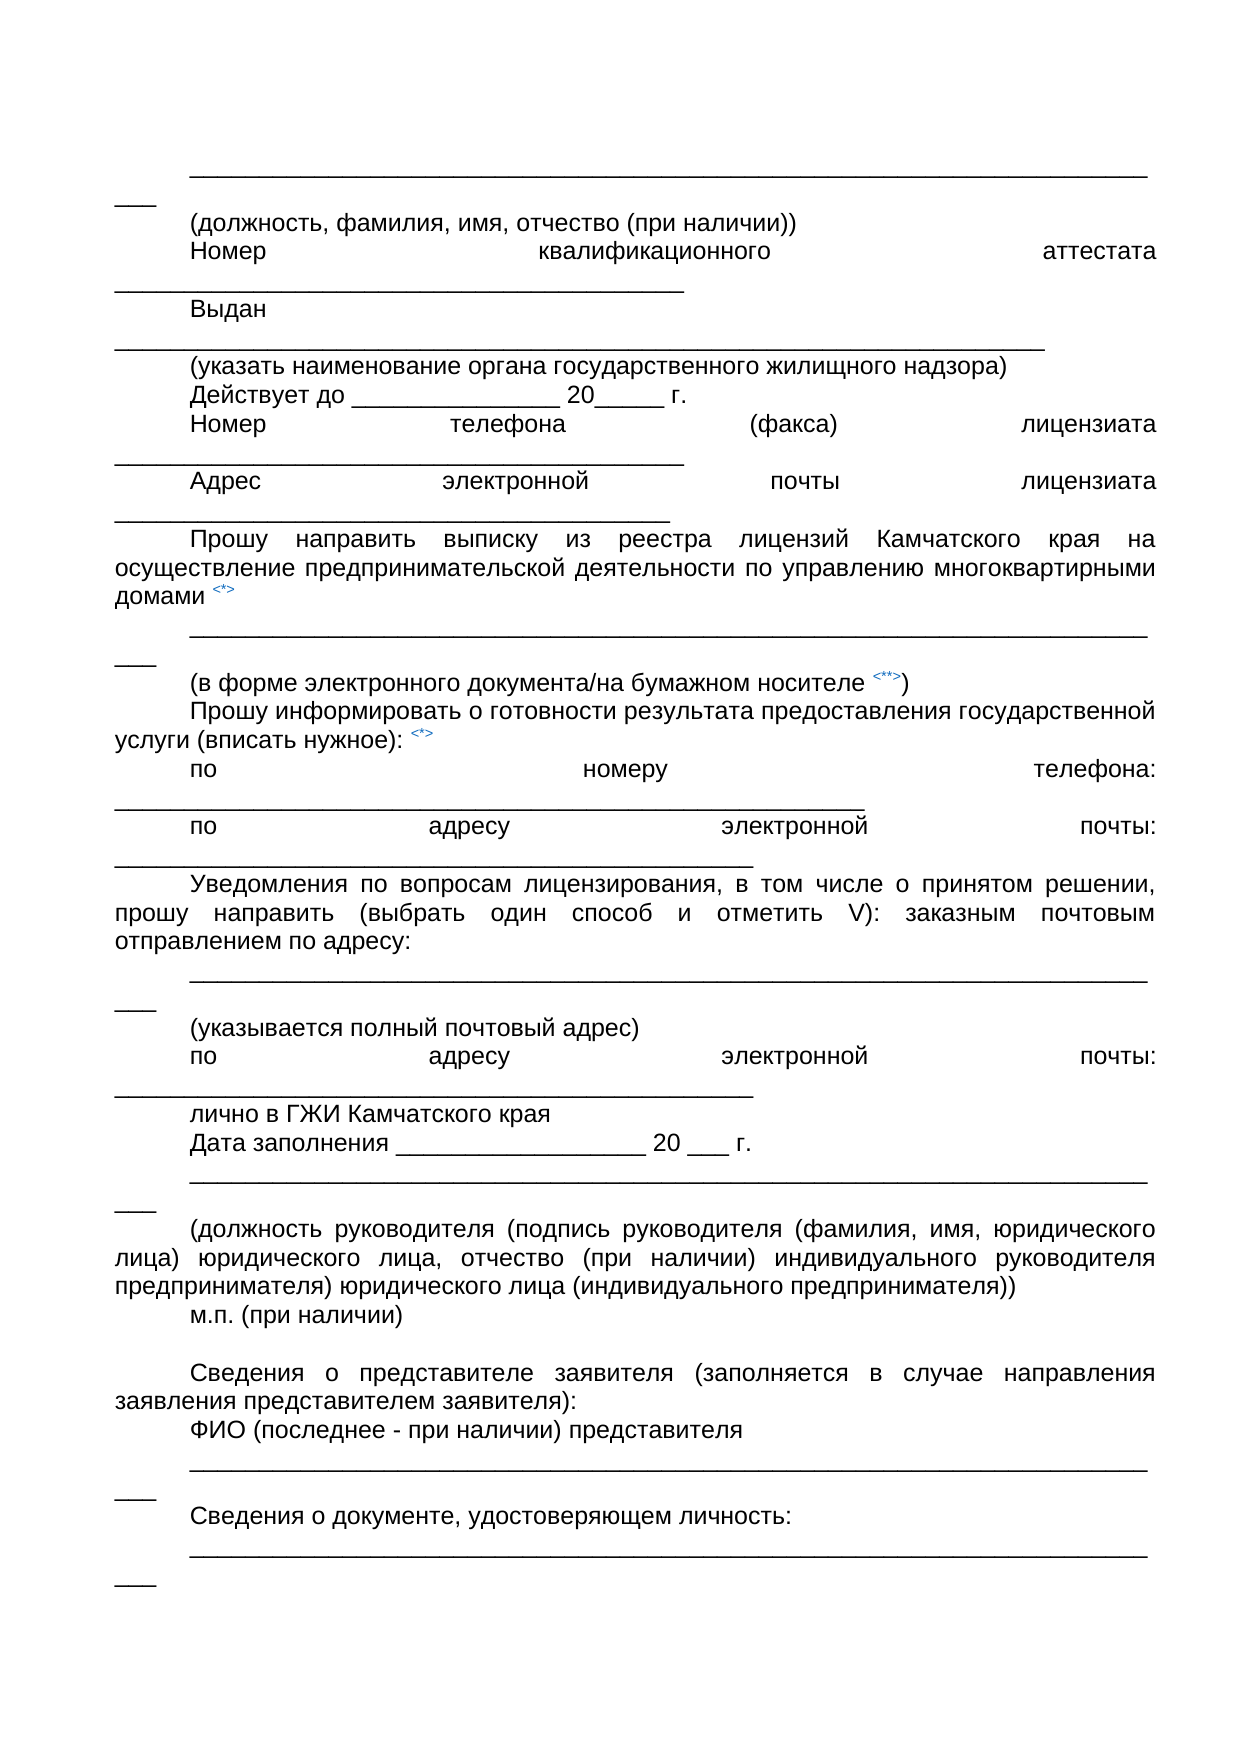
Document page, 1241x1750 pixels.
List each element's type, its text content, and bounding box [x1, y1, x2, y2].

text Номер телефона (факса) лицензиата _________________________________________ [114, 409, 1157, 466]
text (в форме электронного документа/на бумажном носителе <**>) [114, 667, 1157, 696]
text Уведомления по вопросам лицензирования, в том числе о принятом решении, прошу направить (выбрать один способ и отметить V): заказным почтовым отправлением по адресу: [114, 869, 1157, 955]
text ФИО (последнее - при наличии) представителя [114, 1415, 1157, 1444]
text (указать наименование органа государственного жилищного надзора) [114, 351, 1157, 380]
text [114, 1444, 1157, 1501]
text м.п. (при наличии) [114, 1300, 1157, 1329]
text по адресу электронной почты: ______________________________________________ [114, 1041, 1157, 1099]
text Действует до _______________ 20_____ г. [114, 380, 1157, 409]
text (должность руководителя (подпись руководителя (фамилия, имя, юридического лица) юридического лица, отчество (при наличии) индивидуального руководителя предпринимателя) юридического лица (индивидуального предпринимателя)) [114, 1214, 1157, 1300]
text ________________________________________________________________________ [114, 955, 1157, 1012]
text Номер квалификационного аттестата _________________________________________ [114, 236, 1157, 294]
text Сведения о документе, удостоверяющем личность: [114, 1501, 1157, 1530]
text по номеру телефона: ______________________________________________________ [114, 754, 1157, 811]
text Адрес электронной почты лицензиата ________________________________________ [114, 466, 1157, 524]
text Прошу направить выписку из реестра лицензий Камчатского края на осуществление предпринимательской деятельности по управлению многоквартирными домами <*> [114, 524, 1157, 610]
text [114, 1530, 1157, 1587]
text ________________________________________________________________________ [114, 610, 1157, 667]
text Выдан ___________________________________________________________________ [114, 294, 1157, 351]
text по адресу электронной почты: ______________________________________________ [114, 811, 1157, 869]
text (указывается полный почтовый адрес) [114, 1012, 1157, 1041]
text Сведения о представителе заявителя (заполняется в случае направления заявления представителем заявителя): [114, 1357, 1157, 1415]
text ________________________________________________________________________ [114, 1156, 1157, 1214]
text Прошу информировать о готовности результата предоставления государственной услуги (вписать нужное): <*> [114, 696, 1157, 754]
text (должность, фамилия, имя, отчество (при наличии)) [114, 207, 1157, 236]
text Дата заполнения __________________ 20 ___ г. [114, 1127, 1157, 1156]
text лично в ГЖИ Камчатского края [114, 1099, 1157, 1127]
text ________________________________________________________________________ [114, 150, 1157, 207]
